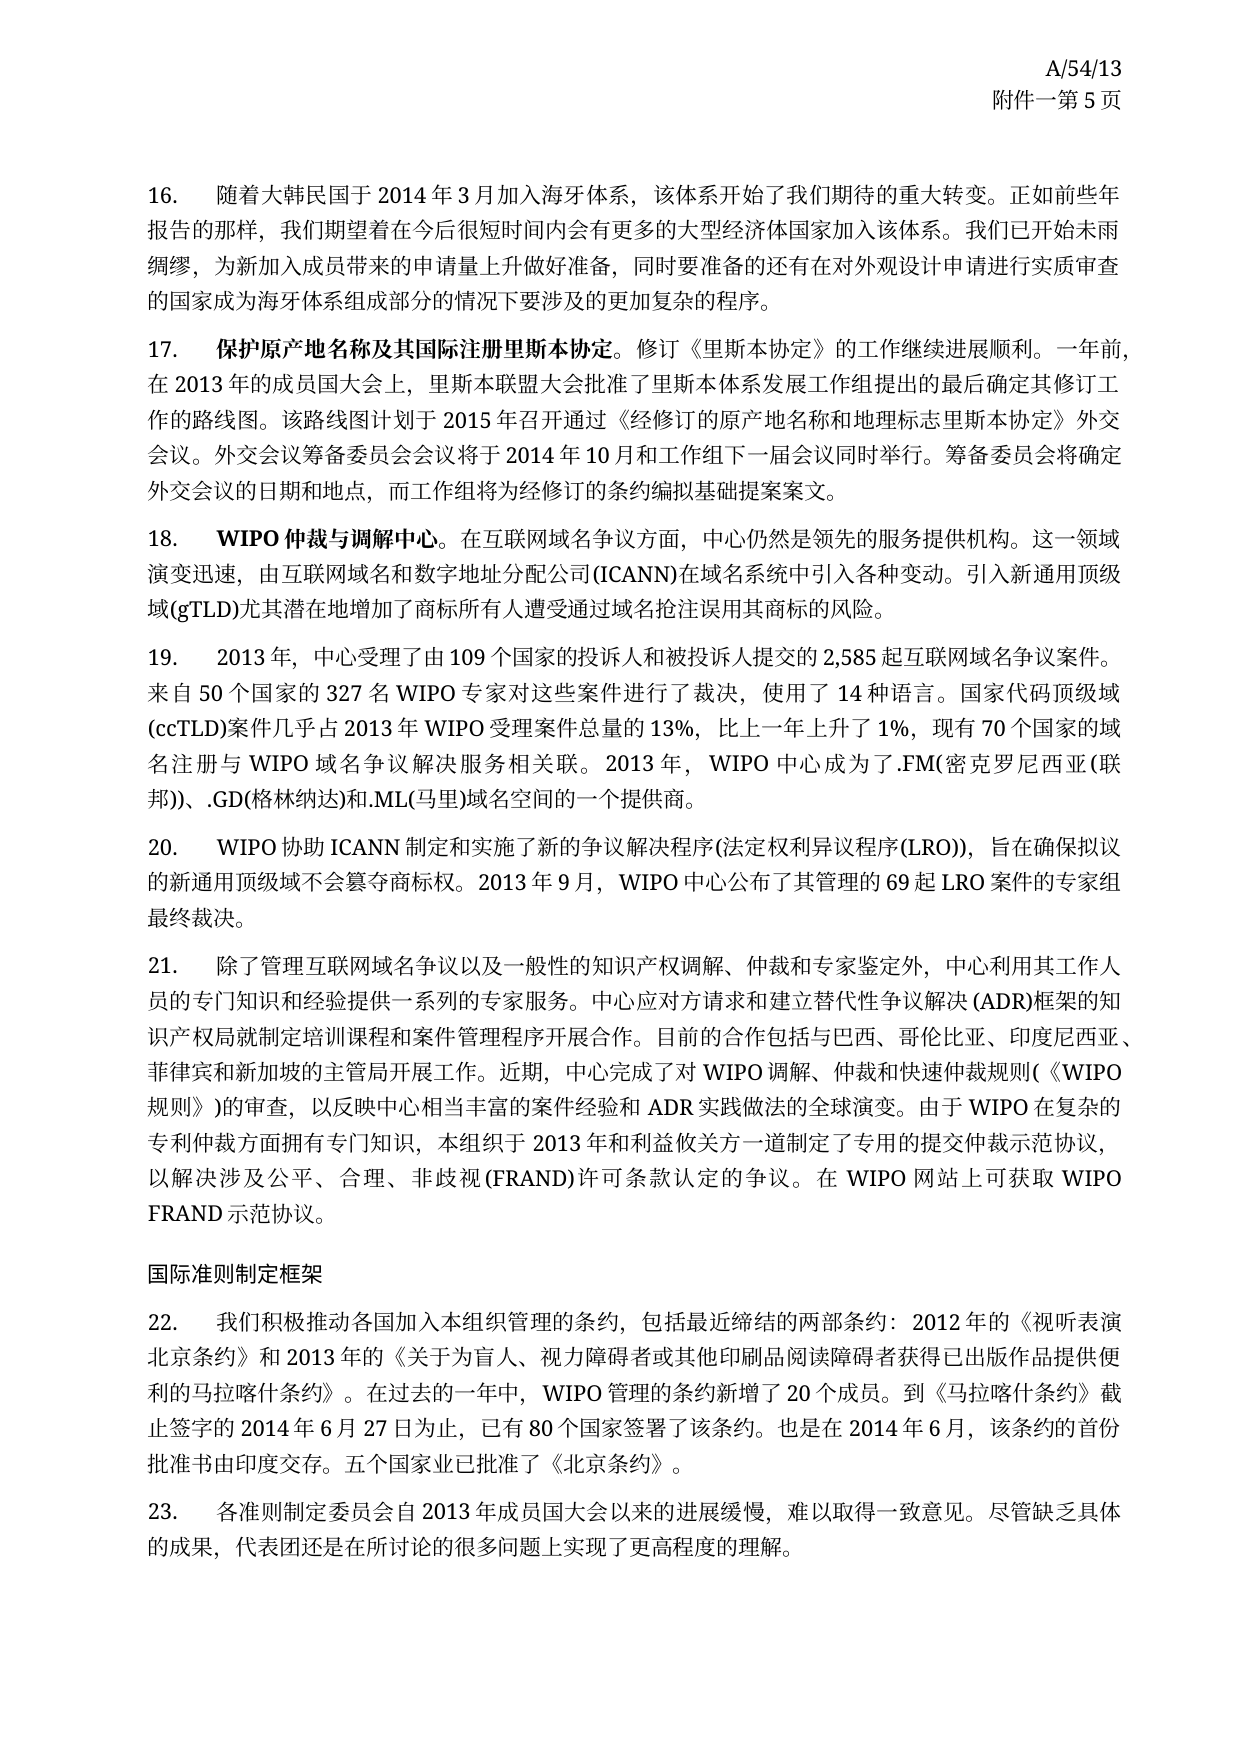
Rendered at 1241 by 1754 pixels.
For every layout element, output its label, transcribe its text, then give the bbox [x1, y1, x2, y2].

text 17. 保护原产地名称及其国际注册里斯本协定。修订《里斯本协定》的工作继续进展顺利。一年前，在2013年的成员国大会上，里斯本联盟大会批准了里斯本体系发展工作组提出的最后确定其修订工作的路线图。该路线图计划于2015年召开通过《经修订的原产地名称和地理标志里斯本协定》外交会议。外交会议筹备委员会会议将于2014年10月和工作组下一届会议同时举行。筹备委员会将确定外交会议的日期和地点，而工作组将为经修订的条约编拟基础提案案文。 [148, 328, 1122, 505]
text 国际准则制定框架 [148, 1253, 1122, 1289]
text 18. WIPO仲裁与调解中心。在互联网域名争议方面，中心仍然是领先的服务提供机构。这一领域演变迅速，由互联网域名和数字地址分配公司(ICANN)在域名系统中引入各种变动。引入新通用顶级域(gTLD)尤其潜在地增加了商标所有人遭受通过域名抢注误用其商标的风险。 [148, 518, 1122, 624]
text 19. 2013年，中心受理了由109个国家的投诉人和被投诉人提交的2,585起互联网域名争议案件。来自50个国家的327名WIPO专家对这些案件进行了裁决，使用了14种语言。国家代码顶级域(ccTLD)案件几乎占2013年WIPO受理案件总量的13%，比上一年上升了1%，现有70个国家的域名注册与WIPO域名争议解决服务相关联。2013年，WIPO中心成为了.FM(密克罗尼西亚(联邦))、.GD(格林纳达)和.ML(马里)域名空间的一个提供商。 [148, 637, 1122, 814]
text 23. 各准则制定委员会自2013年成员国大会以来的进展缓慢，难以取得一致意见。尽管缺乏具体的成果，代表团还是在所讨论的很多问题上实现了更高程度的理解。 [148, 1491, 1122, 1562]
text 20. WIPO协助ICANN制定和实施了新的争议解决程序(法定权利异议程序(LRO))，旨在确保拟议的新通用顶级域不会篡夺商标权。2013年9月，WIPO中心公布了其管理的69起LRO案件的专家组最终裁决。 [148, 826, 1122, 932]
text 21. 除了管理互联网域名争议以及一般性的知识产权调解、仲裁和专家鉴定外，中心利用其工作人员的专门知识和经验提供一系列的专家服务。中心应对方请求和建立替代性争议解决(ADR)框架的知识产权局就制定培训课程和案件管理程序开展合作。目前的合作包括与巴西、哥伦比亚、印度尼西亚、菲律宾和新加坡的主管局开展工作。近期，中心完成了对WIPO调解、仲裁和快速仲裁规则(《WIPO规则》)的审查，以反映中心相当丰富的案件经验和ADR实践做法的全球演变。由于WIPO在复杂的专利仲裁方面拥有专门知识，本组织于2013年和利益攸关方一道制定了专用的提交仲裁示范协议，以解决涉及公平、合理、非歧视(FRAND)许可条款认定的争议。在WIPO网站上可获取WIPO FRAND示范协议。 [148, 945, 1122, 1228]
text 22. 我们积极推动各国加入本组织管理的条约，包括最近缔结的两部条约：2012年的《视听表演北京条约》和2013年的《关于为盲人、视力障碍者或其他印刷品阅读障碍者获得已出版作品提供便利的马拉喀什条约》。在过去的一年中，WIPO管理的条约新增了20个成员。到《马拉喀什条约》截止签字的2014年6月27日为止，已有80个国家签署了该条约。也是在2014年6月，该条约的首份批准书由印度交存。五个国家业已批准了《北京条约》。 [148, 1301, 1122, 1478]
text 16. 随着大韩民国于2014年3月加入海牙体系，该体系开始了我们期待的重大转变。正如前些年报告的那样，我们期望着在今后很短时间内会有更多的大型经济体国家加入该体系。我们已开始未雨绸缪，为新加入成员带来的申请量上升做好准备，同时要准备的还有在对外观设计申请进行实质审查的国家成为海牙体系组成部分的情况下要涉及的更加复杂的程序。 [148, 174, 1122, 316]
